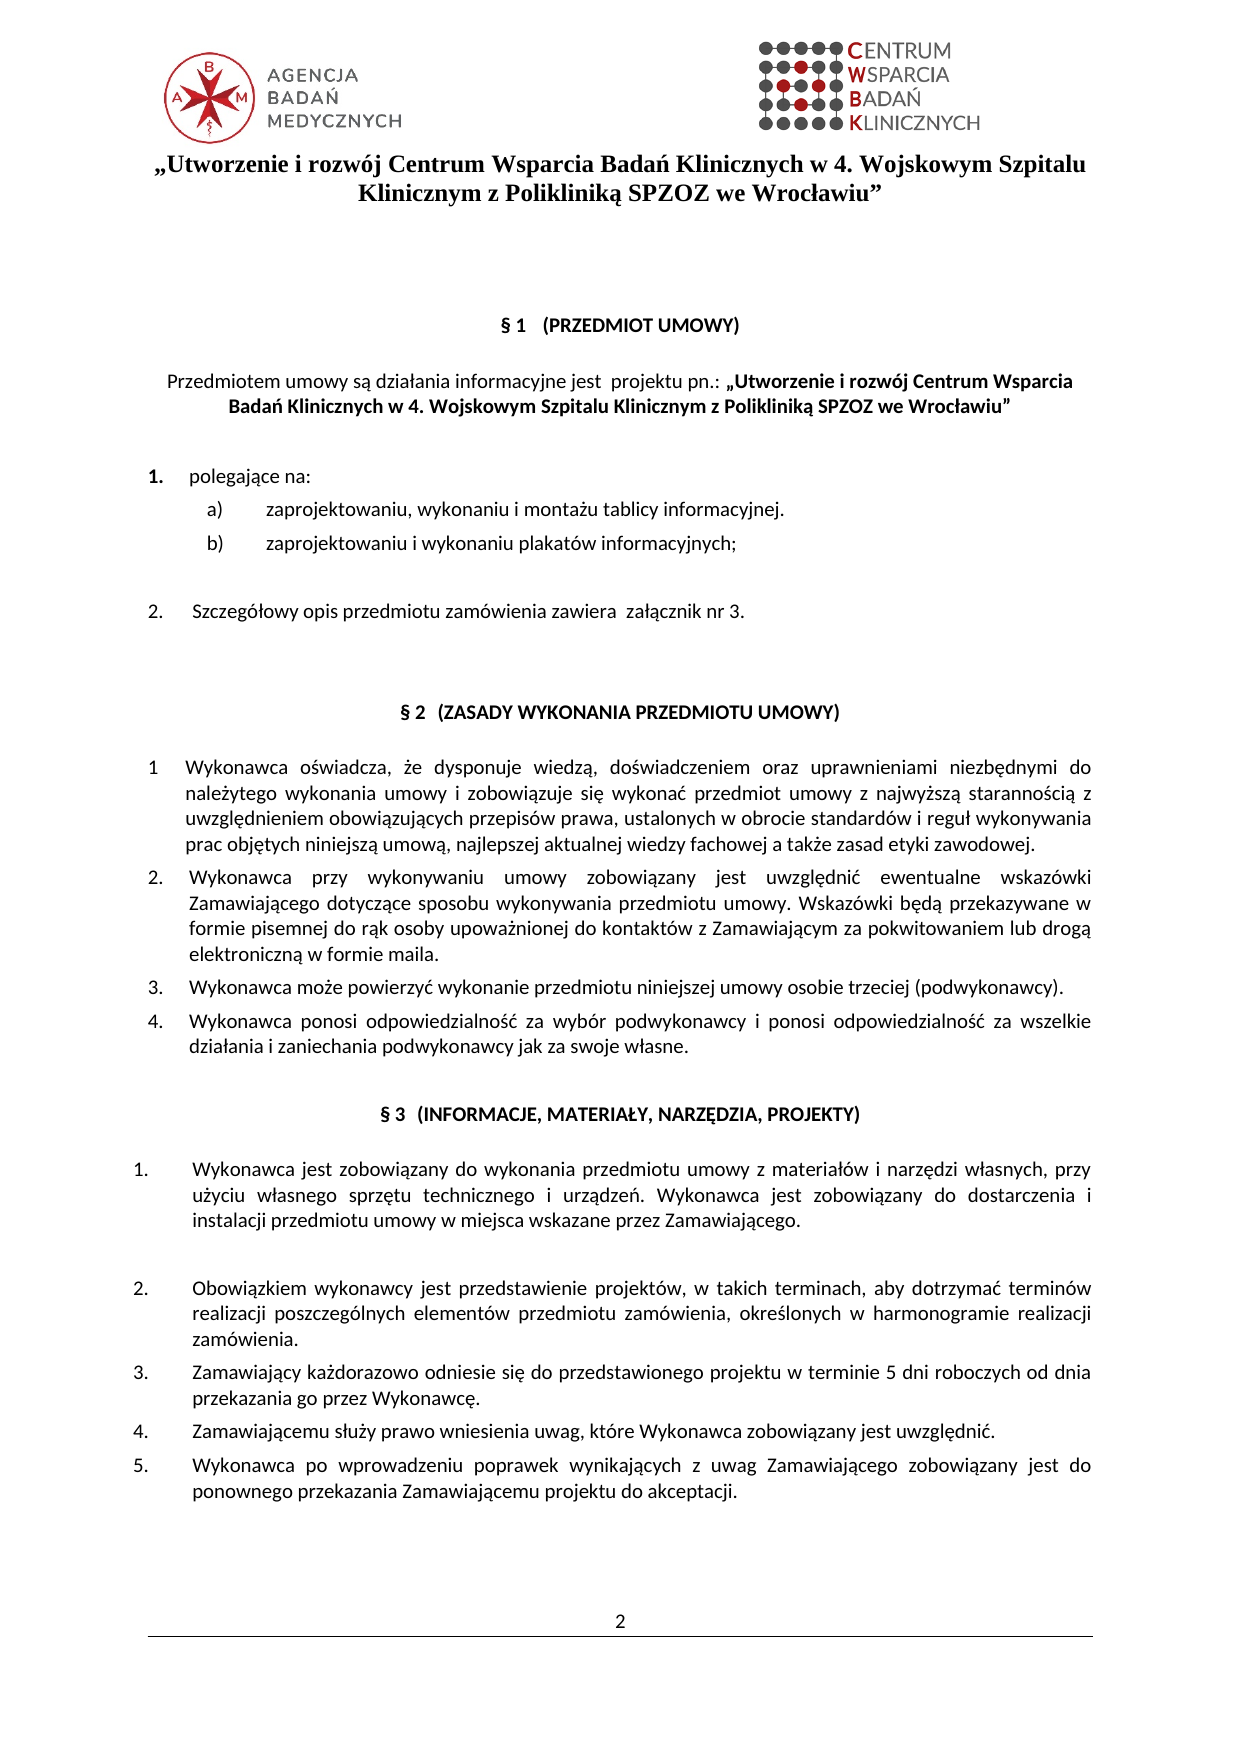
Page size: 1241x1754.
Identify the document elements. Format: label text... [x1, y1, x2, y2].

list (INFORMACJE, MATERIAŁY, NARZĘDZIA, PROJEKTY) [148, 1101, 1093, 1127]
text Przedmiotem umowy są działania informacyjne jest projektu pn.: „Utworzenie i rozwój Centrum Wsparcia Badań Klinicznych w 4. Wojskowym Szpitalu Klinicznym z Polikliniką SPZOZ we Wrocławiu” [148, 368, 1093, 419]
list polegające na: [148, 463, 1093, 488]
list Obowiązkiem wykonawcy jest przedstawienie projektów, w takich terminach, aby dotrzymać terminów realizacji poszczególnych elementów przedmiotu zamówienia, określonych w harmonogramie realizacji zamówienia. [133, 1275, 1093, 1351]
list Wykonawca ponosi odpowiedzialność za wybór podwykonawcy i ponosi odpowiedzialność za wszelkie działania i zaniechania podwykonawcy jak za swoje własne. [148, 1008, 1093, 1059]
list Wykonawca może powierzyć wykonanie przedmiotu niniejszej umowy osobie trzeciej (podwykonawcy). [148, 974, 1093, 1000]
list Wykonawca po wprowadzeniu poprawek wynikających z uwag Zamawiającego zobowiązany jest do ponownego przekazania Zamawiającemu projektu do akceptacji. [133, 1452, 1093, 1503]
picture [743, 33, 1015, 145]
list zaprojektowaniu i wykonaniu plakatów informacyjnych; [207, 530, 1093, 556]
picture [151, 26, 411, 169]
list Wykonawca przy wykonywaniu umowy zobowiązany jest uwzględnić ewentualne wskazówki Zamawiającego dotyczące sposobu wykonywania przedmiotu umowy. Wskazówki będą przekazywane w formie pisemnej do rąk osoby upoważnionej do kontaktów z Zamawiającym za pokwitowaniem lub drogą elektroniczną w formie maila. [148, 864, 1093, 966]
list Wykonawca oświadcza, że dysponuje wiedzą, doświadczeniem oraz uprawnieniami niezbędnymi do należytego wykonania umowy i zobowiązuje się wykonać przedmiot umowy z najwyższą starannością z uwzględnieniem obowiązujących przepisów prawa, ustalonych w obrocie standardów i reguł wykonywania prac objętych niniejszą umową, najlepszej aktualnej wiedzy fachowej a także zasad etyki zawodowej. [148, 754, 1093, 856]
list Zamawiającemu służy prawo wniesienia uwag, które Wykonawca zobowiązany jest uwzględnić. [133, 1419, 1093, 1444]
list Szczegółowy opis przedmiotu zamówienia zawiera załącznik nr 3. [148, 598, 1093, 623]
list zaprojektowaniu, wykonaniu i montażu tablicy informacyjnej. [207, 497, 1093, 522]
list Zamawiający każdorazowo odniesie się do przedstawionego projektu w terminie 5 dni roboczych od dnia przekazania go przez Wykonawcę. [133, 1359, 1093, 1410]
list (ZASADY WYKONANIA PRZEDMIOTU UMOWY) [148, 699, 1093, 724]
list Wykonawca jest zobowiązany do wykonania przedmiotu umowy z materiałów i narzędzi własnych, przy użyciu własnego sprzętu technicznego i urządzeń. Wykonawca jest zobowiązany do dostarczenia i instalacji przedmiotu umowy w miejsca wskazane przez Zamawiającego. [133, 1157, 1093, 1233]
list (PRZEDMIOT UMOWY) [148, 313, 1093, 338]
